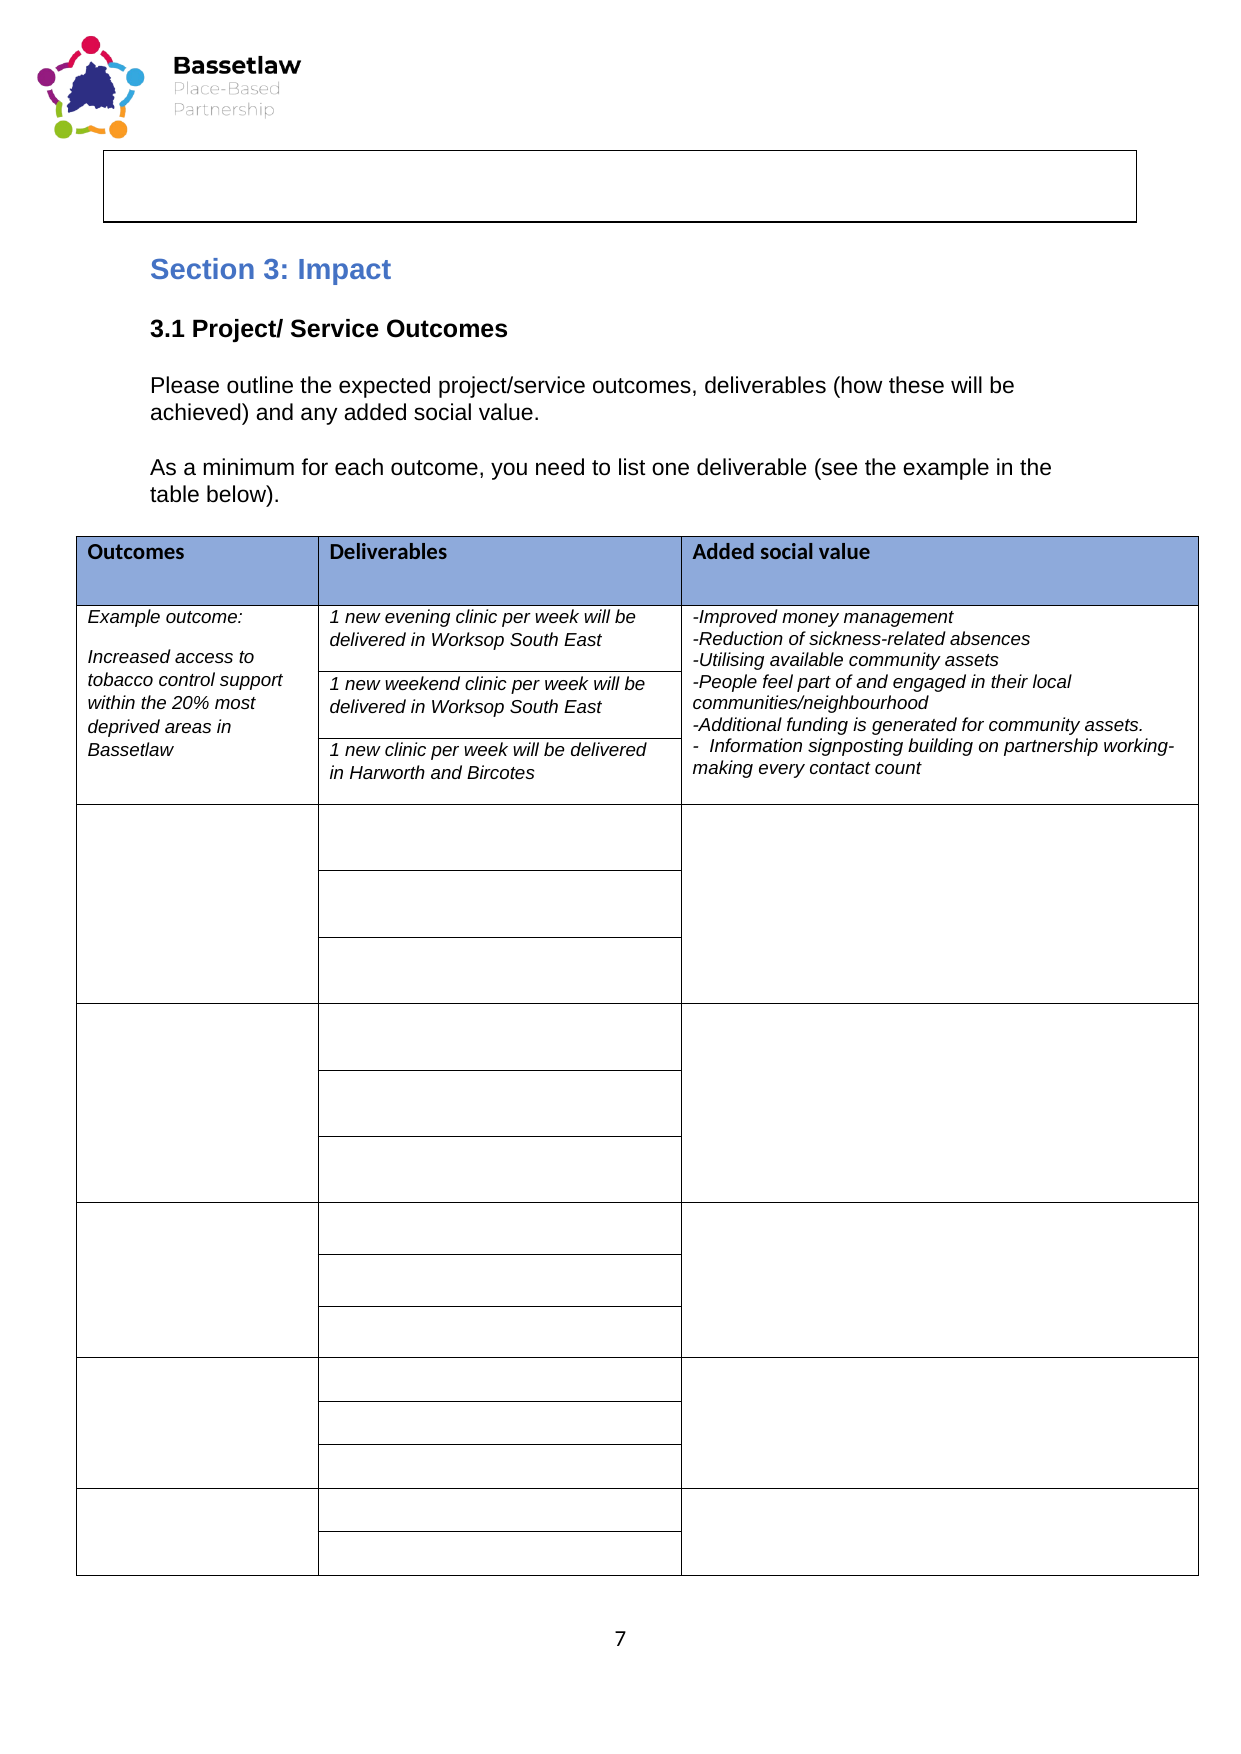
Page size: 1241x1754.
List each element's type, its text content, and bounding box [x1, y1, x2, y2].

text As a minimum for each outcome, you need to list one deliverable (see the example in the table below). [150, 454, 1090, 507]
table_cell -Improved money management -Reduction of sickness-related absences -Utilising available community assets -People feel part of and engaged in their local communities/neighbourhood -Additional funding is generated for community assets. - Information signposting building on partnership working- making every contact count [682, 606, 1198, 804]
table_cell Example outcome: Increased access to tobacco control support within the 20% most deprived areas in Bassetlaw [77, 606, 318, 804]
picture [13, 9, 324, 165]
table_cell [77, 1203, 318, 1357]
text Section 3: Impact [150, 252, 1090, 285]
text 3.1 Project/ Service Outcomes [150, 314, 1090, 343]
table_cell [77, 1489, 318, 1575]
table_header Deliverables [319, 537, 681, 605]
table_cell [319, 1532, 681, 1575]
table_cell [319, 1203, 681, 1254]
table_cell [319, 1137, 681, 1202]
table_cell [319, 1307, 681, 1357]
table_cell 1 new weekend clinic per week will be delivered in Worksop South East [319, 672, 681, 738]
table_cell [319, 1358, 681, 1401]
table_cell [77, 1358, 318, 1488]
table_cell [319, 1445, 681, 1488]
table_header Added social value [682, 537, 1198, 605]
table_header Outcomes [77, 537, 318, 605]
table_cell [682, 1004, 1198, 1202]
table_cell [319, 938, 681, 1003]
table_cell [319, 1489, 681, 1531]
table_cell 1 new clinic per week will be delivered in Harworth and Bircotes [319, 739, 681, 804]
text Please outline the expected project/service outcomes, deliverables (how these will be achieved) and any added social value. [150, 372, 1090, 425]
table_cell 1 new evening clinic per week will be delivered in Worksop South East [319, 606, 681, 671]
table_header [104, 151, 1136, 221]
table_cell [77, 1004, 318, 1202]
table_cell [319, 1255, 681, 1306]
table_cell [682, 1489, 1198, 1575]
table_cell [682, 1203, 1198, 1357]
table_cell [682, 1358, 1198, 1488]
table_cell [319, 805, 681, 870]
table_cell [682, 805, 1198, 1003]
table_cell [77, 805, 318, 1003]
table_cell [319, 1004, 681, 1069]
table_cell [319, 871, 681, 937]
table_cell [319, 1071, 681, 1136]
table_cell [319, 1402, 681, 1444]
